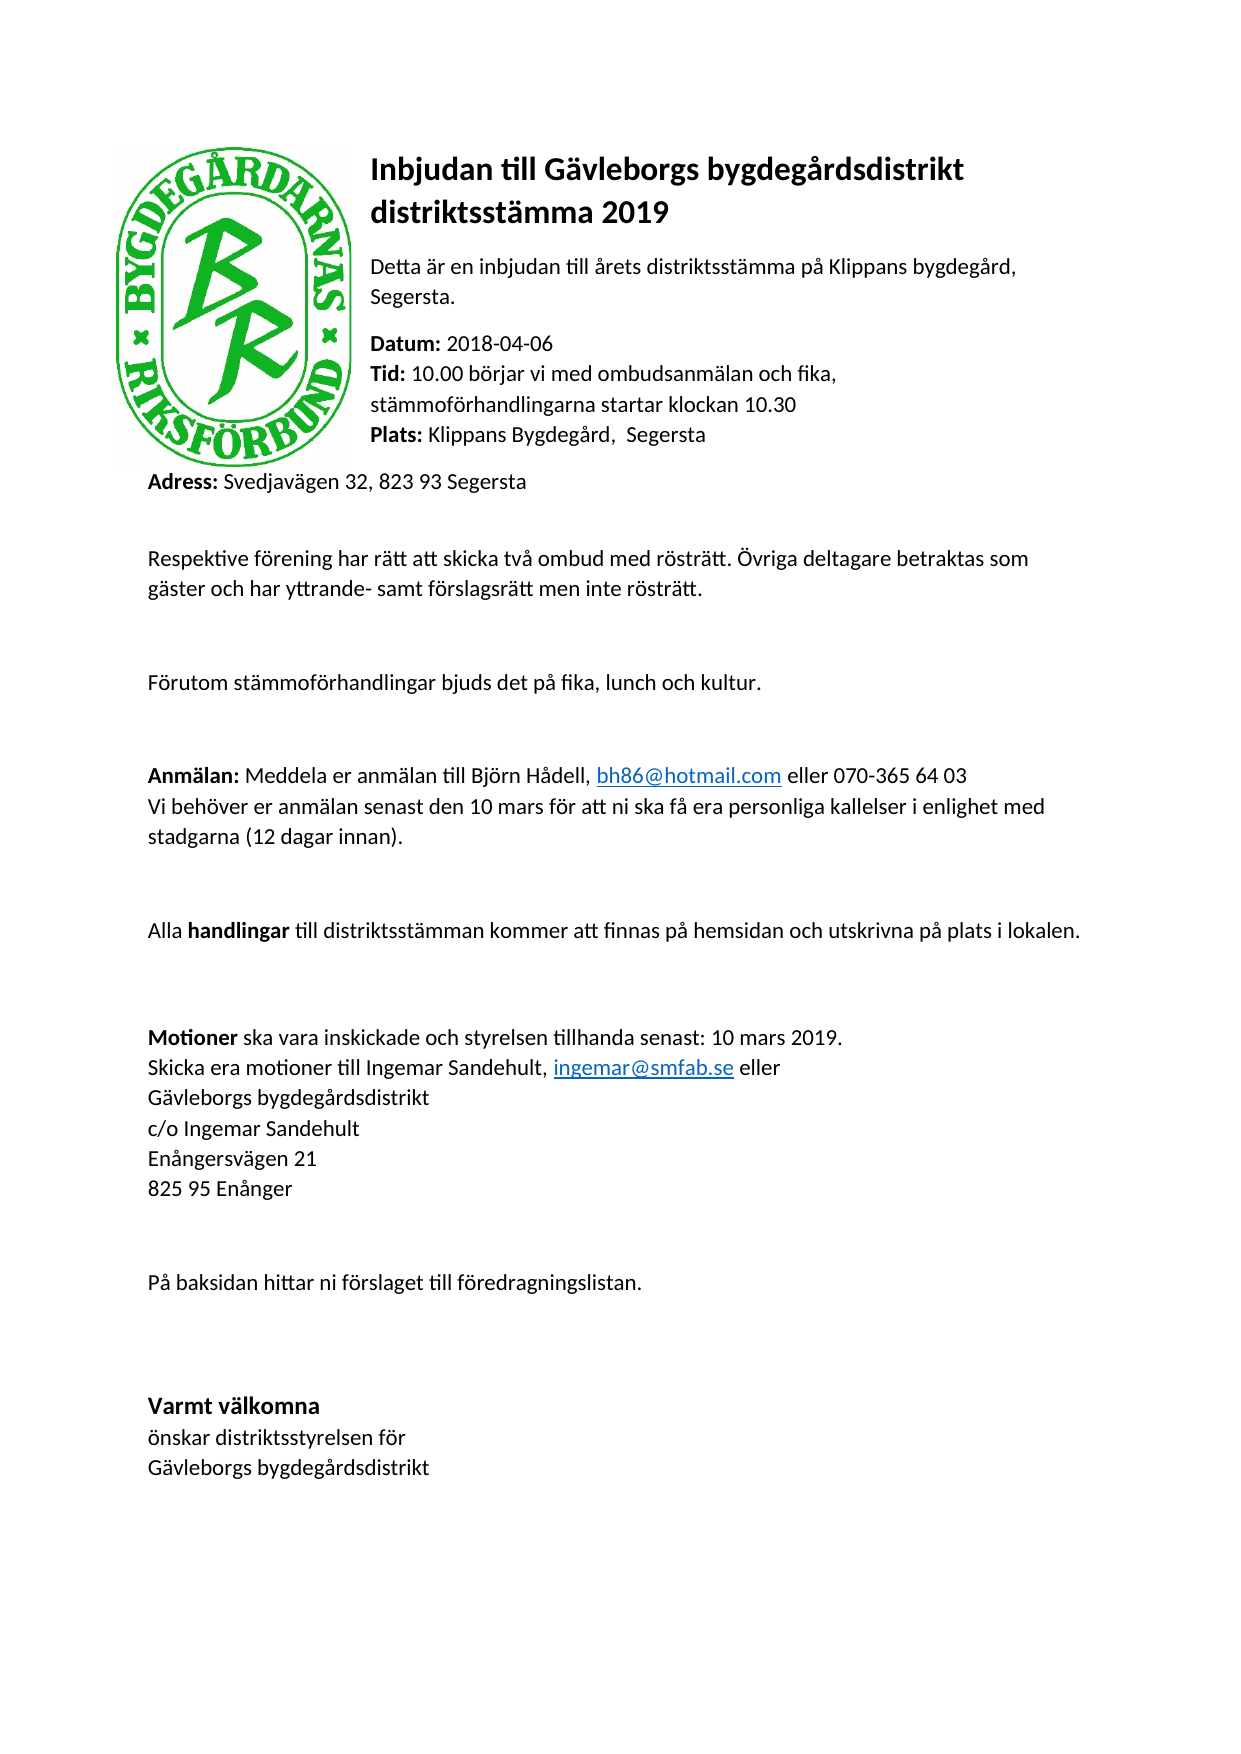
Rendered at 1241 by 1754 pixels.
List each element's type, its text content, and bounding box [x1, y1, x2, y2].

picture [116, 147, 352, 467]
text Alla handlingar till distriktsstämman kommer att finnas på hemsidan och utskrivna på plats i lokalen. [148, 916, 1093, 974]
text Varmt välkomna önskar distriktsstyrelsen för Gävleborgs bygdegårdsdistrikt [148, 1390, 1093, 1481]
text På baksidan hittar ni förslaget till föredragningslistan. [148, 1268, 1093, 1296]
text Motioner ska vara inskickade och styrelsen tillhanda senast: 10 mars 2019. Skicka era motioner till Ingemar Sandehult, ingemar@smfab.se eller Gävleborgs bygdegårdsdistrikt c/o Ingemar Sandehult Enångersvägen 21 825 95 Enånger [148, 993, 1093, 1202]
text Respektive förening har rätt att skicka två ombud med rösträtt. Övriga deltagare betraktas som gäster och har yttrande- samt förslagsrätt men inte rösträtt. [148, 544, 1093, 602]
text Förutom stämmoförhandlingar bjuds det på fika, lunch och kultur. [148, 668, 1093, 696]
text Inbjudan till Gävleborgs bygdegårdsdistrikt distriktsstämma 2019 [352, 148, 1093, 232]
text Detta är en inbjudan till årets distriktsstämma på Klippans bygdegård, Segersta. [352, 252, 1093, 310]
text Adress: Svedjavägen 32, 823 93 Segersta [148, 467, 1093, 525]
text Datum: 2018-04-06 Tid: 10.00 börjar vi med ombudsanmälan och fika, stämmoförhandlingarna startar klockan 10.30 Plats: Klippans Bygdegård, Segersta [352, 329, 1093, 448]
text Anmälan: Meddela er anmälan till Björn Hådell, bh86@hotmail.com eller 070-365 64 03 Vi behöver er anmälan senast den 10 mars för att ni ska få era personliga kallelser i enlighet med stadgarna (12 dagar innan). [148, 762, 1093, 850]
